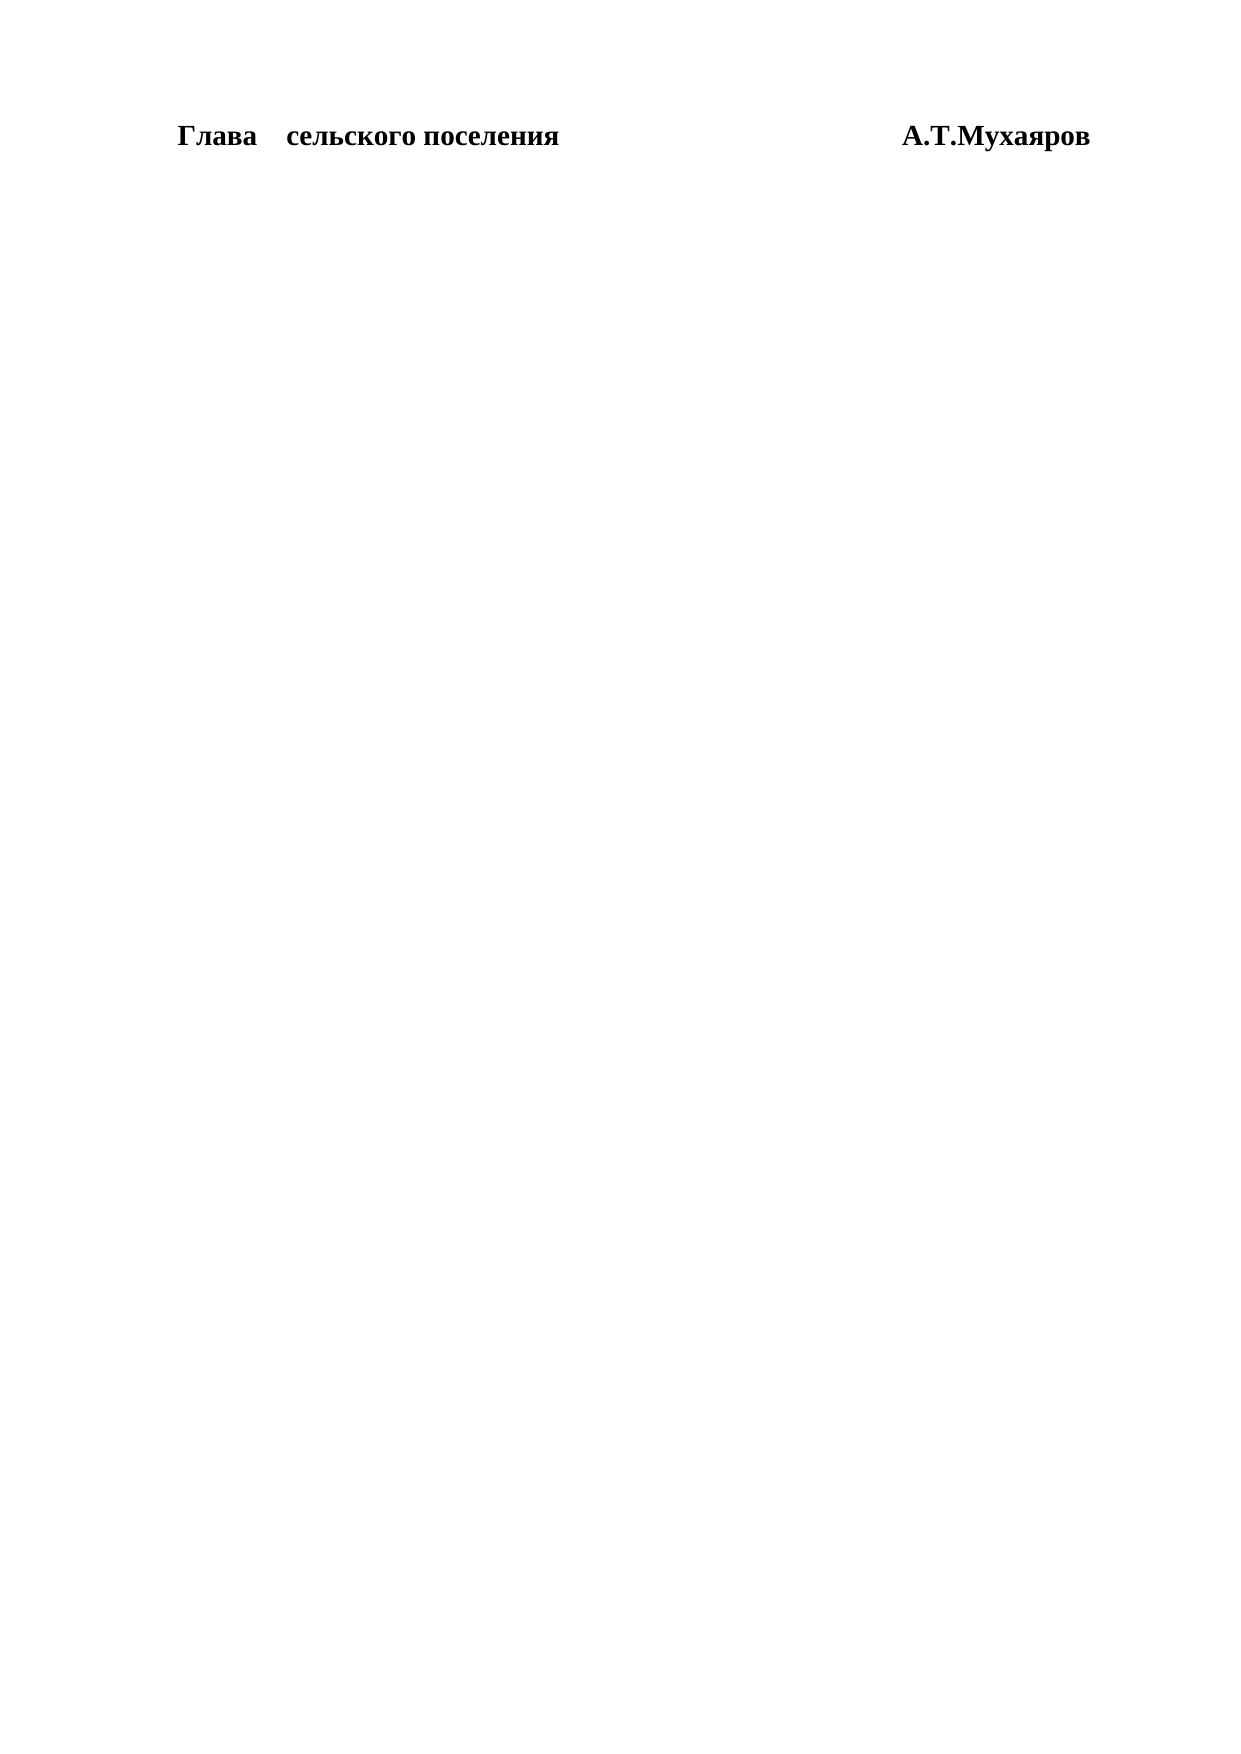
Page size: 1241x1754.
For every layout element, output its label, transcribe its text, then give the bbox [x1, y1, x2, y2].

list Глава сельского поселения А.Т.Мухаяров [177, 118, 1152, 152]
